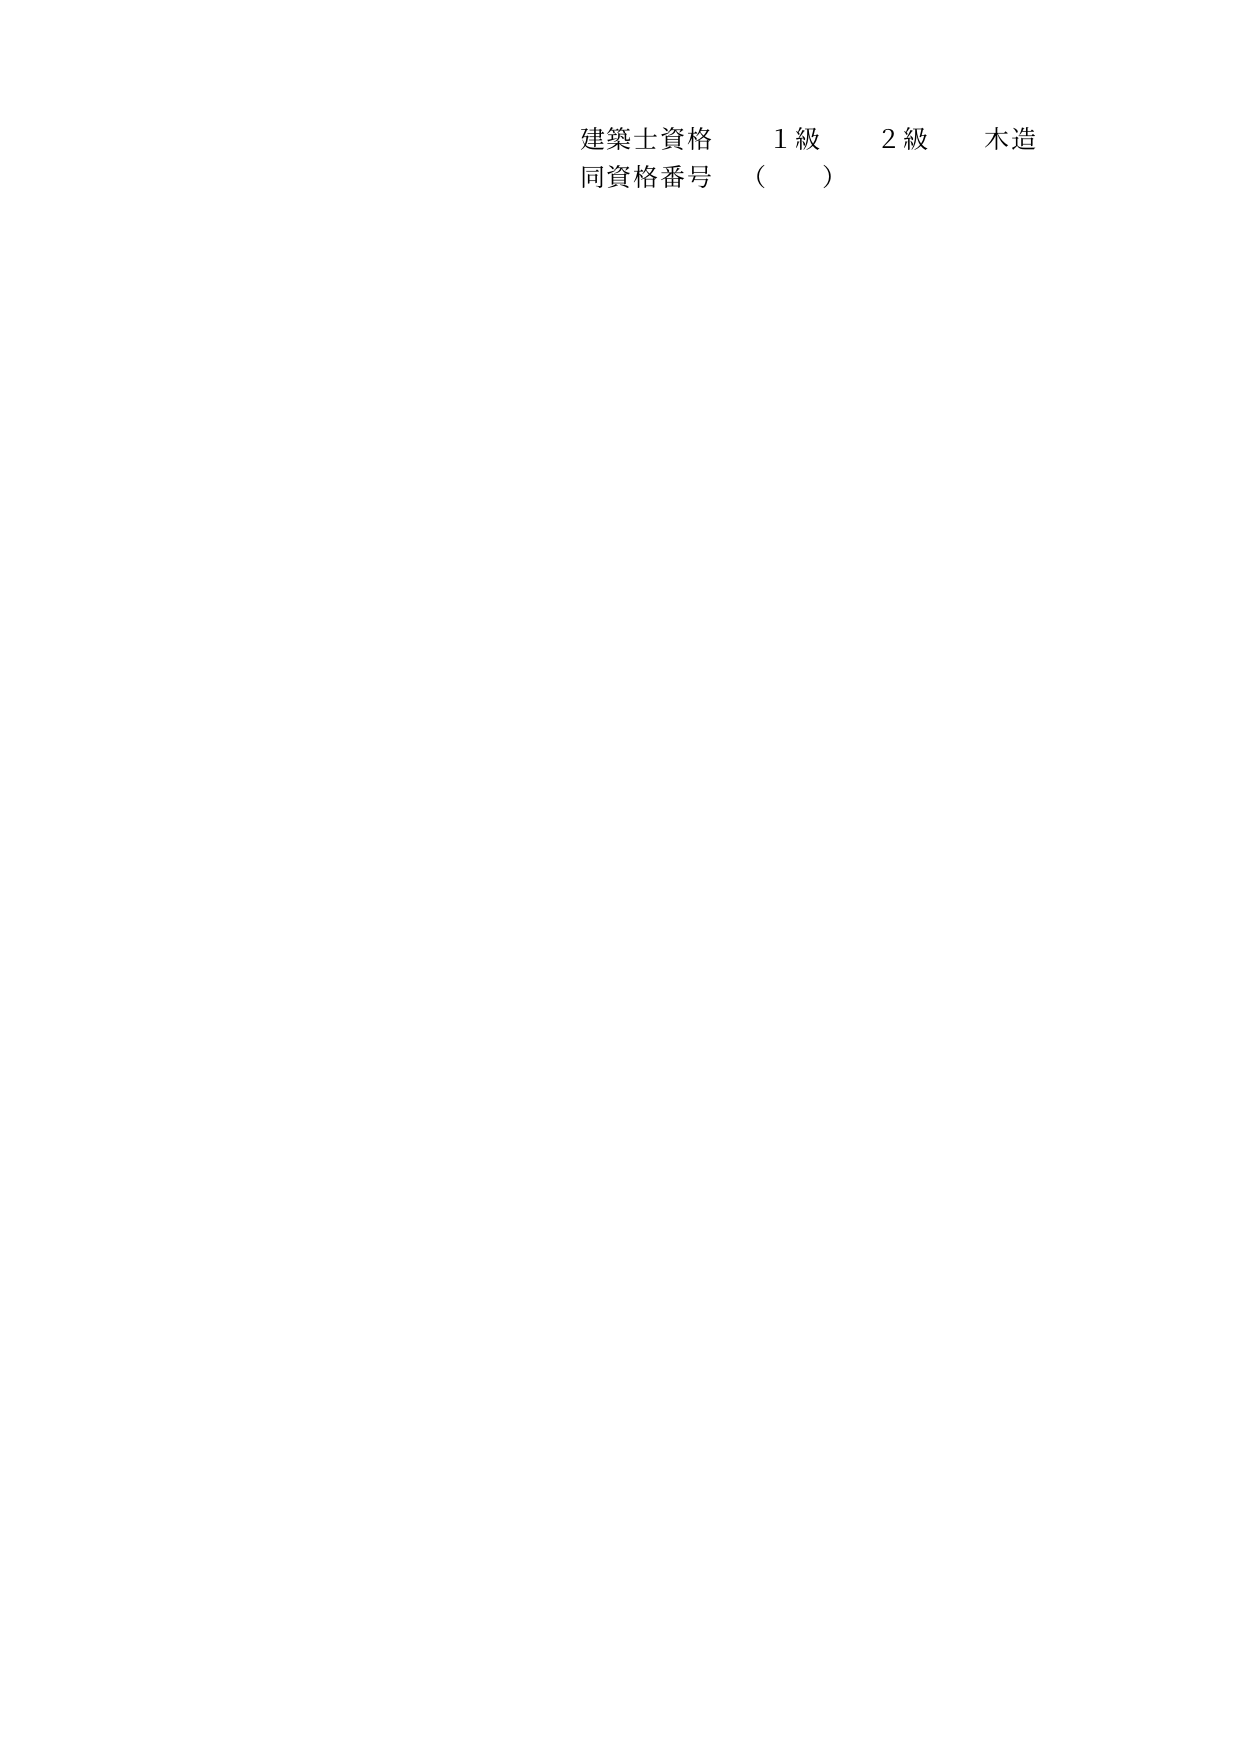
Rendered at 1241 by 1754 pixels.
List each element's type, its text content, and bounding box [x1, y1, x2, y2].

text 同資格番号 （ ） [148, 157, 1092, 194]
text 建築士資格 １級 ２級 木造 [148, 119, 1092, 157]
